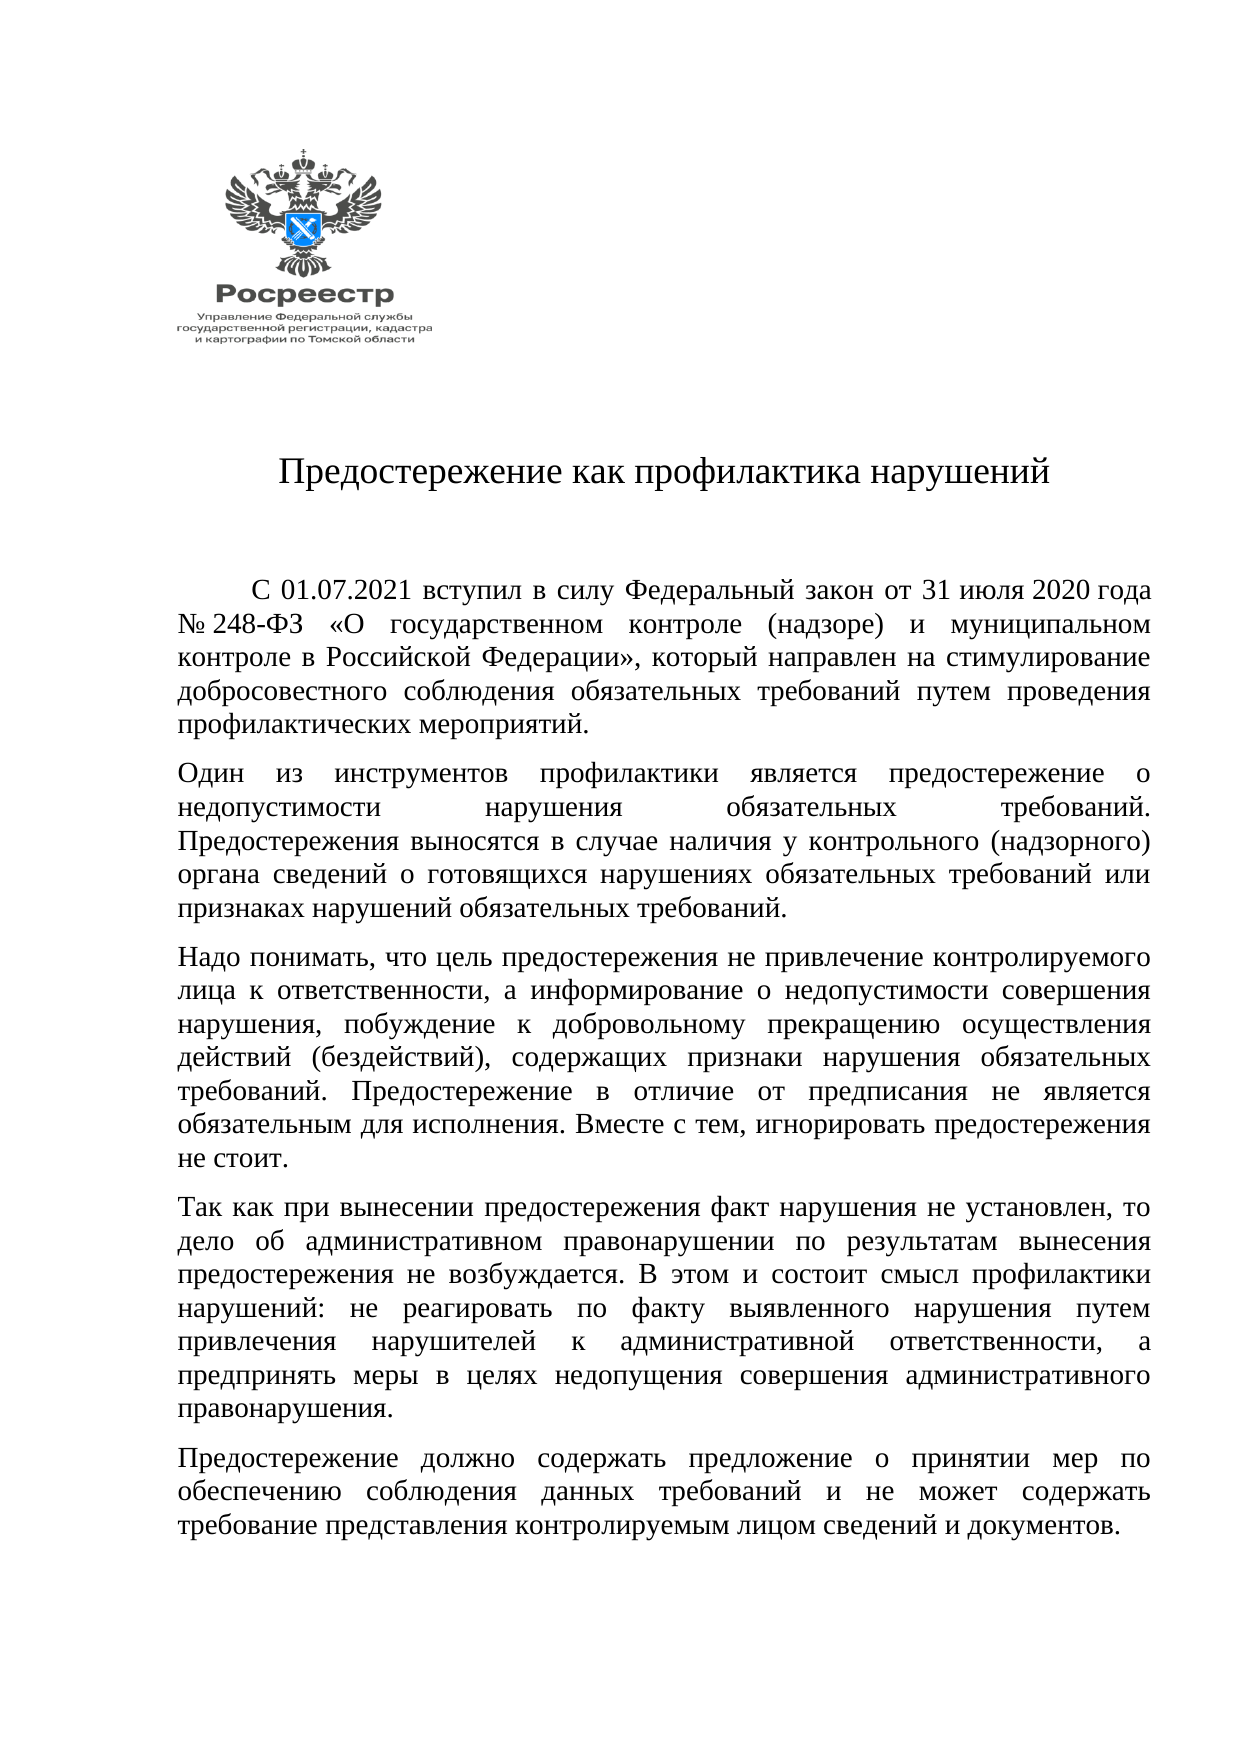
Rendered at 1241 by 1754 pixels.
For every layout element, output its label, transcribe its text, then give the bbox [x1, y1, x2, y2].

text Один из инструментов профилактики является предостережение о недопустимости нарушения обязательных требований. Предостережения выносятся в случае наличия у контрольного (надзорного) органа сведений о готовящихся нарушениях обязательных требований или признаках нарушений обязательных требований. [177, 756, 1152, 923]
text Надо понимать, что цель предостережения не привлечение контролируемого лица к ответственности, а информирование о недопустимости совершения нарушения, побуждение к добровольному прекращению осуществления действий (бездействий), содержащих признаки нарушения обязательных требований. Предостережение в отличие от предписания не является обязательным для исполнения. Вместе с тем, игнорировать предостережения не стоит. [177, 939, 1152, 1174]
text С 01.07.2021 вступил в силу Федеральный закон от 31 июля 2020 года № 248-ФЗ «О государственном контроле (надзоре) и муниципальном контроле в Российской Федерации», который направлен на стимулирование добросовестного соблюдения обязательных требований путем проведения профилактических мероприятий. [177, 572, 1152, 740]
list Предостережение как профилактика нарушений [177, 449, 1152, 492]
picture [177, 149, 432, 344]
text Предостережение должно содержать предложение о принятии мер по обеспечению соблюдения данных требований и не может содержать требование представления контролируемым лицом сведений и документов. [177, 1440, 1152, 1540]
text Так как при вынесении предостережения факт нарушения не установлен, то дело об административном правонарушении по результатам вынесения предостережения не возбуждается. В этом и состоит смысл профилактики нарушений: не реагировать по факту выявленного нарушения путем привлечения нарушителей к административной ответственности, а предпринять меры в целях недопущения совершения административного правонарушения. [177, 1189, 1152, 1424]
